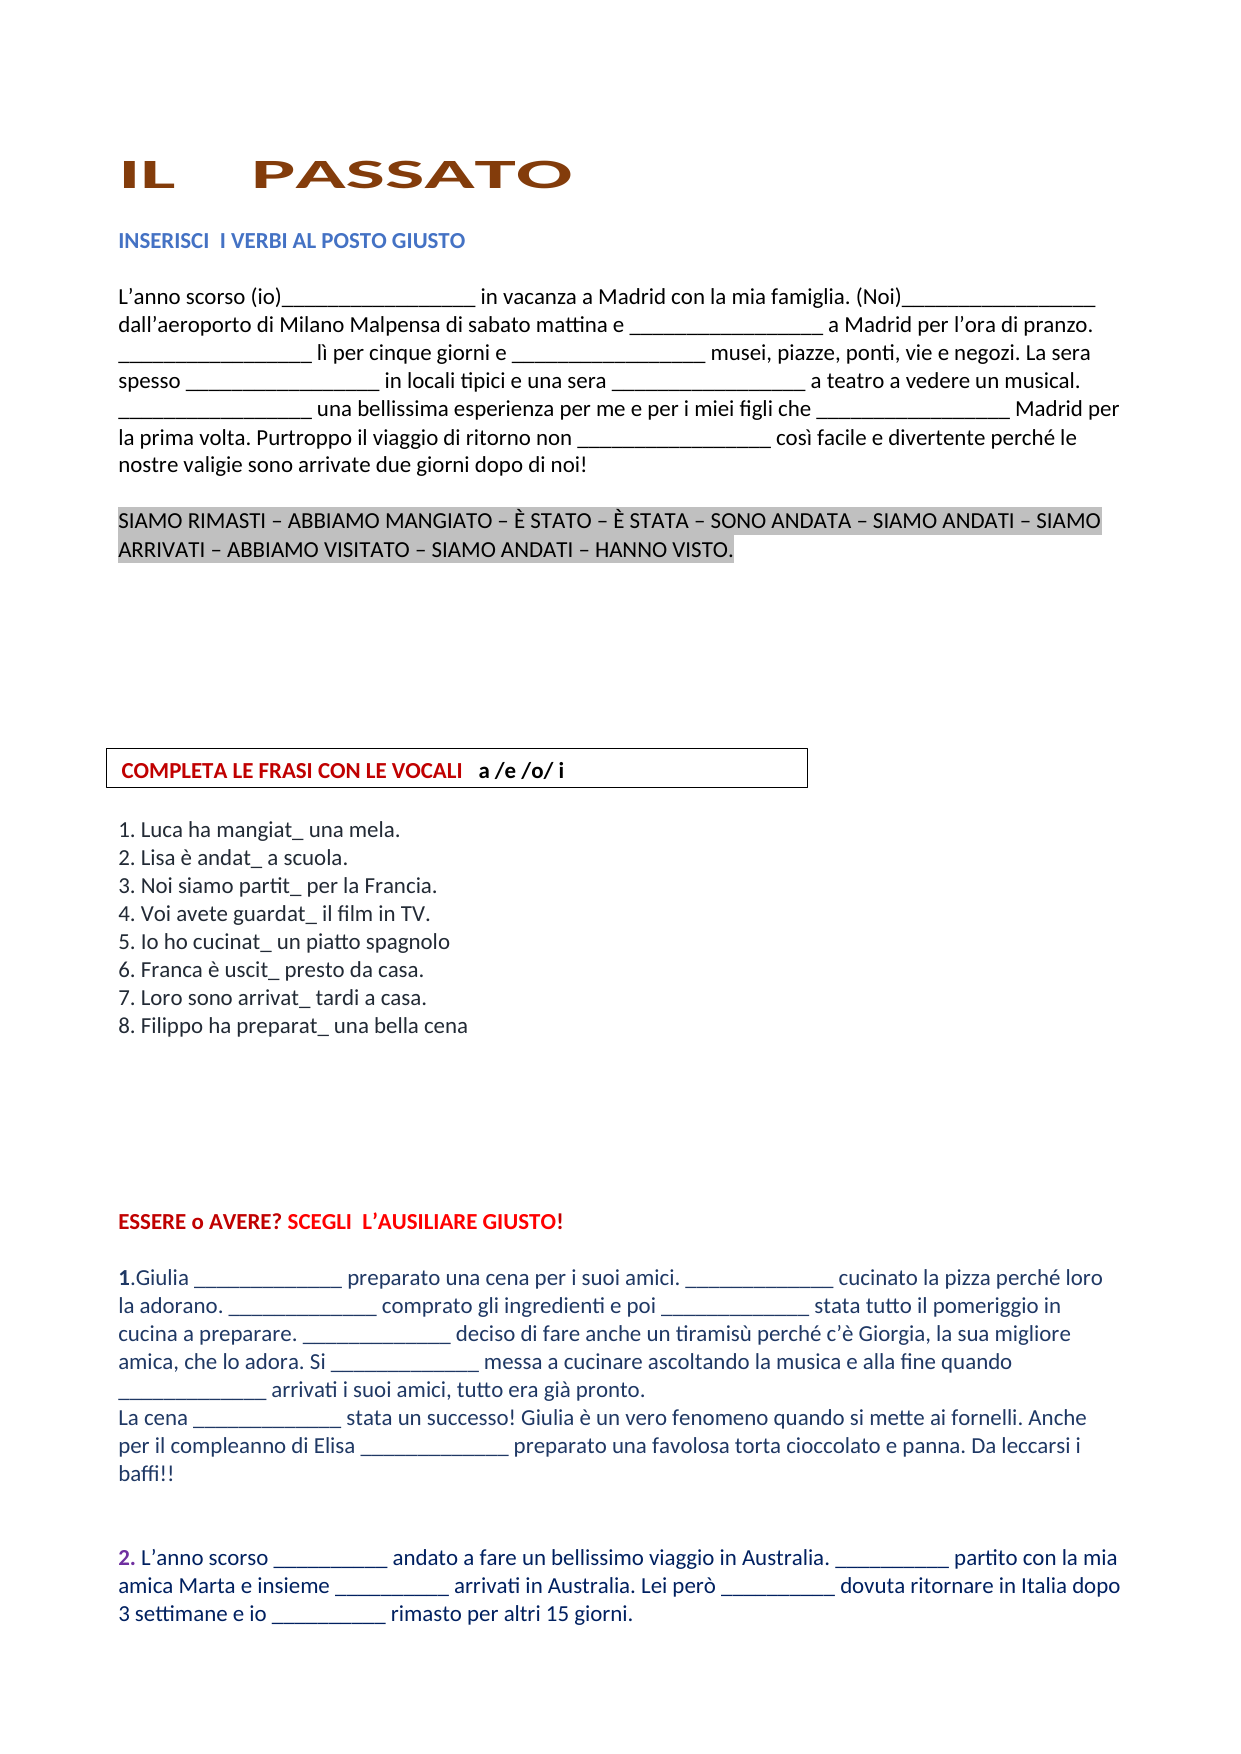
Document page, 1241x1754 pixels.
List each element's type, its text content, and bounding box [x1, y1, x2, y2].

text 8. Filippo ha preparat_ una bella cena [118, 1011, 1122, 1039]
text SIAMO RIMASTI – ABBIAMO MANGIATO – È STATO – È STATA – SONO ANDATA – SIAMO ANDATI – SIAMO ARRIVATI – ABBIAMO VISITATO – SIAMO ANDATI – HANNO VISTO. [734, 507, 1122, 563]
text ESSERE o AVERE? SCEGLI L’AUSILIARE GIUSTO! [118, 1207, 1122, 1235]
text 2. L’anno scorso __________ andato a fare un bellissimo viaggio in Australia. __________ partito con la mia amica Marta e insieme __________ arrivati in Australia. Lei però __________ dovuta ritornare in Italia dopo 3 settimane e io __________ rimasto per altri 15 giorni. [118, 1543, 1122, 1627]
text 6. Franca è uscit_ presto da casa. [118, 955, 1122, 983]
text INSERISCI I VERBI AL POSTO GIUSTO [118, 226, 1122, 254]
text 7. Loro sono arrivat_ tardi a casa. [118, 983, 1122, 1011]
text La cena _____________ stata un successo! Giulia è un vero fenomeno quando si mette ai fornelli. Anche per il compleanno di Elisa _____________ preparato una favolosa torta cioccolato e panna. Da leccarsi i baffi!! [118, 1403, 1122, 1487]
text 5. Io ho cucinat_ un piatto spagnolo [118, 927, 1122, 955]
text IL PASSATO [118, 148, 1122, 198]
text 1.Giulia _____________ preparato una cena per i suoi amici. _____________ cucinato la pizza perché loro la adorano. _____________ comprato gli ingredienti e poi _____________ stata tutto il pomeriggio in cucina a preparare. _____________ deciso di fare anche un tiramisù perché c’è Giorgia, la sua migliore amica, che lo adora. Si _____________ messa a cucinare ascoltando la musica e alla fine quando _____________ arrivati i suoi amici, tutto era già pronto. [118, 1263, 1122, 1403]
text L’anno scorso (io)_________________ in vacanza a Madrid con la mia famiglia. (Noi)_________________ dall’aeroporto di Milano Malpensa di sabato mattina e _________________ a Madrid per l’ora di pranzo. _________________ lì per cinque giorni e _________________ musei, piazze, ponti, vie e negozi. La sera spesso _________________ in locali tipici e una sera _________________ a teatro a vedere un musical. _________________ una bellissima esperienza per me e per i miei figli che _________________ Madrid per la prima volta. Purtroppo il viaggio di ritorno non _________________ così facile e divertente perché le nostre valigie sono arrivate due giorni dopo di noi! [118, 282, 1122, 479]
text 3. Noi siamo partit_ per la Francia. [118, 871, 1122, 899]
text 1. Luca ha mangiat_ una mela. [118, 815, 1122, 843]
text 2. Lisa è andat_ a scuola. [118, 843, 1122, 871]
text 4. Voi avete guardat_ il film in TV. [118, 899, 1122, 927]
